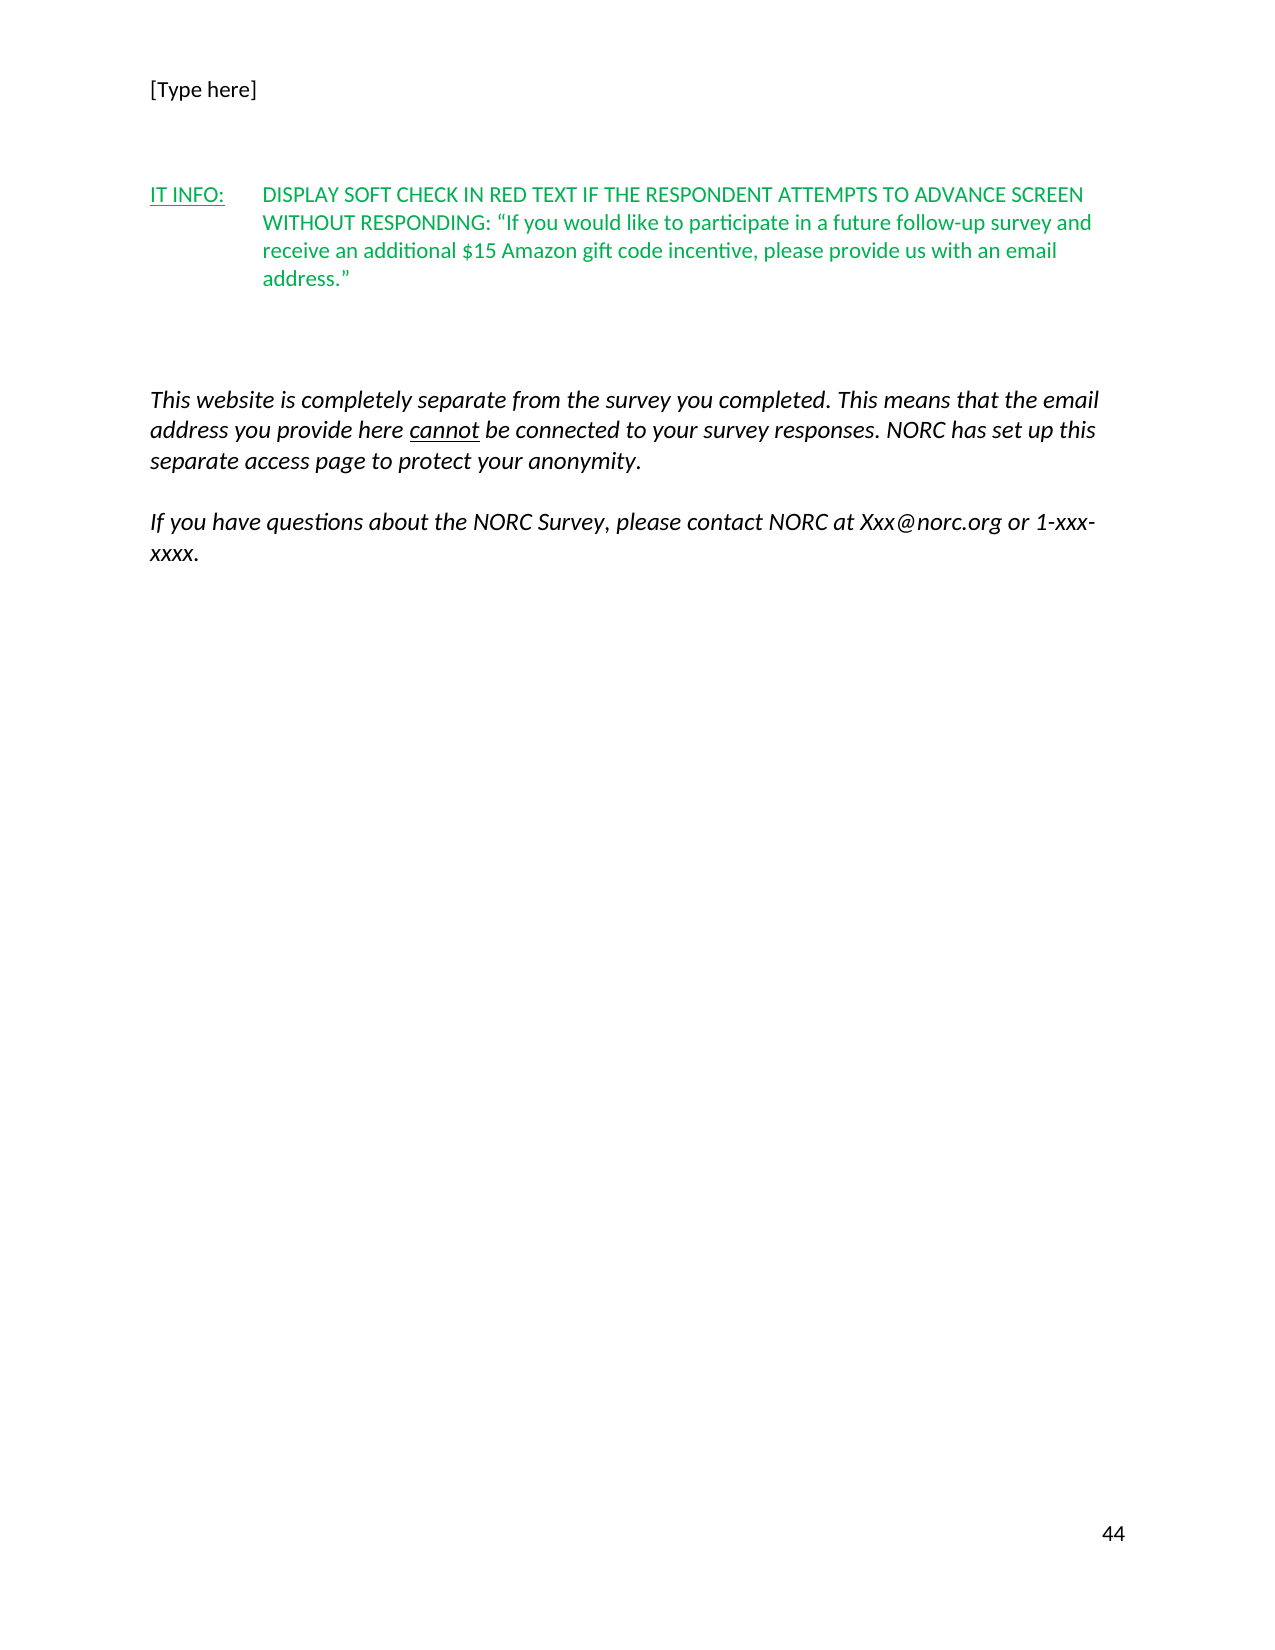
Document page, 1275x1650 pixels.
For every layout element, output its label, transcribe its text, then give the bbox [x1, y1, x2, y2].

text This website is completely separate from the survey you completed. This means that the email address you provide here cannot be connected to your survey responses. NORC has set up this separate access page to protect your anonymity. [150, 384, 1125, 476]
text IT INFO: DISPLAY SOFT CHECK IN RED TEXT IF THE RESPONDENT ATTEMPTS TO ADVANCE SCREEN WITHOUT RESPONDING: “If you would like to participate in a future follow-up survey and receive an additional $15 Amazon gift code incentive, please provide us with an email address.” [150, 181, 1125, 293]
text If you have questions about the NORC Survey, please contact NORC at Xxx@norc.org or 1-xxx-xxxx. [150, 506, 1125, 567]
